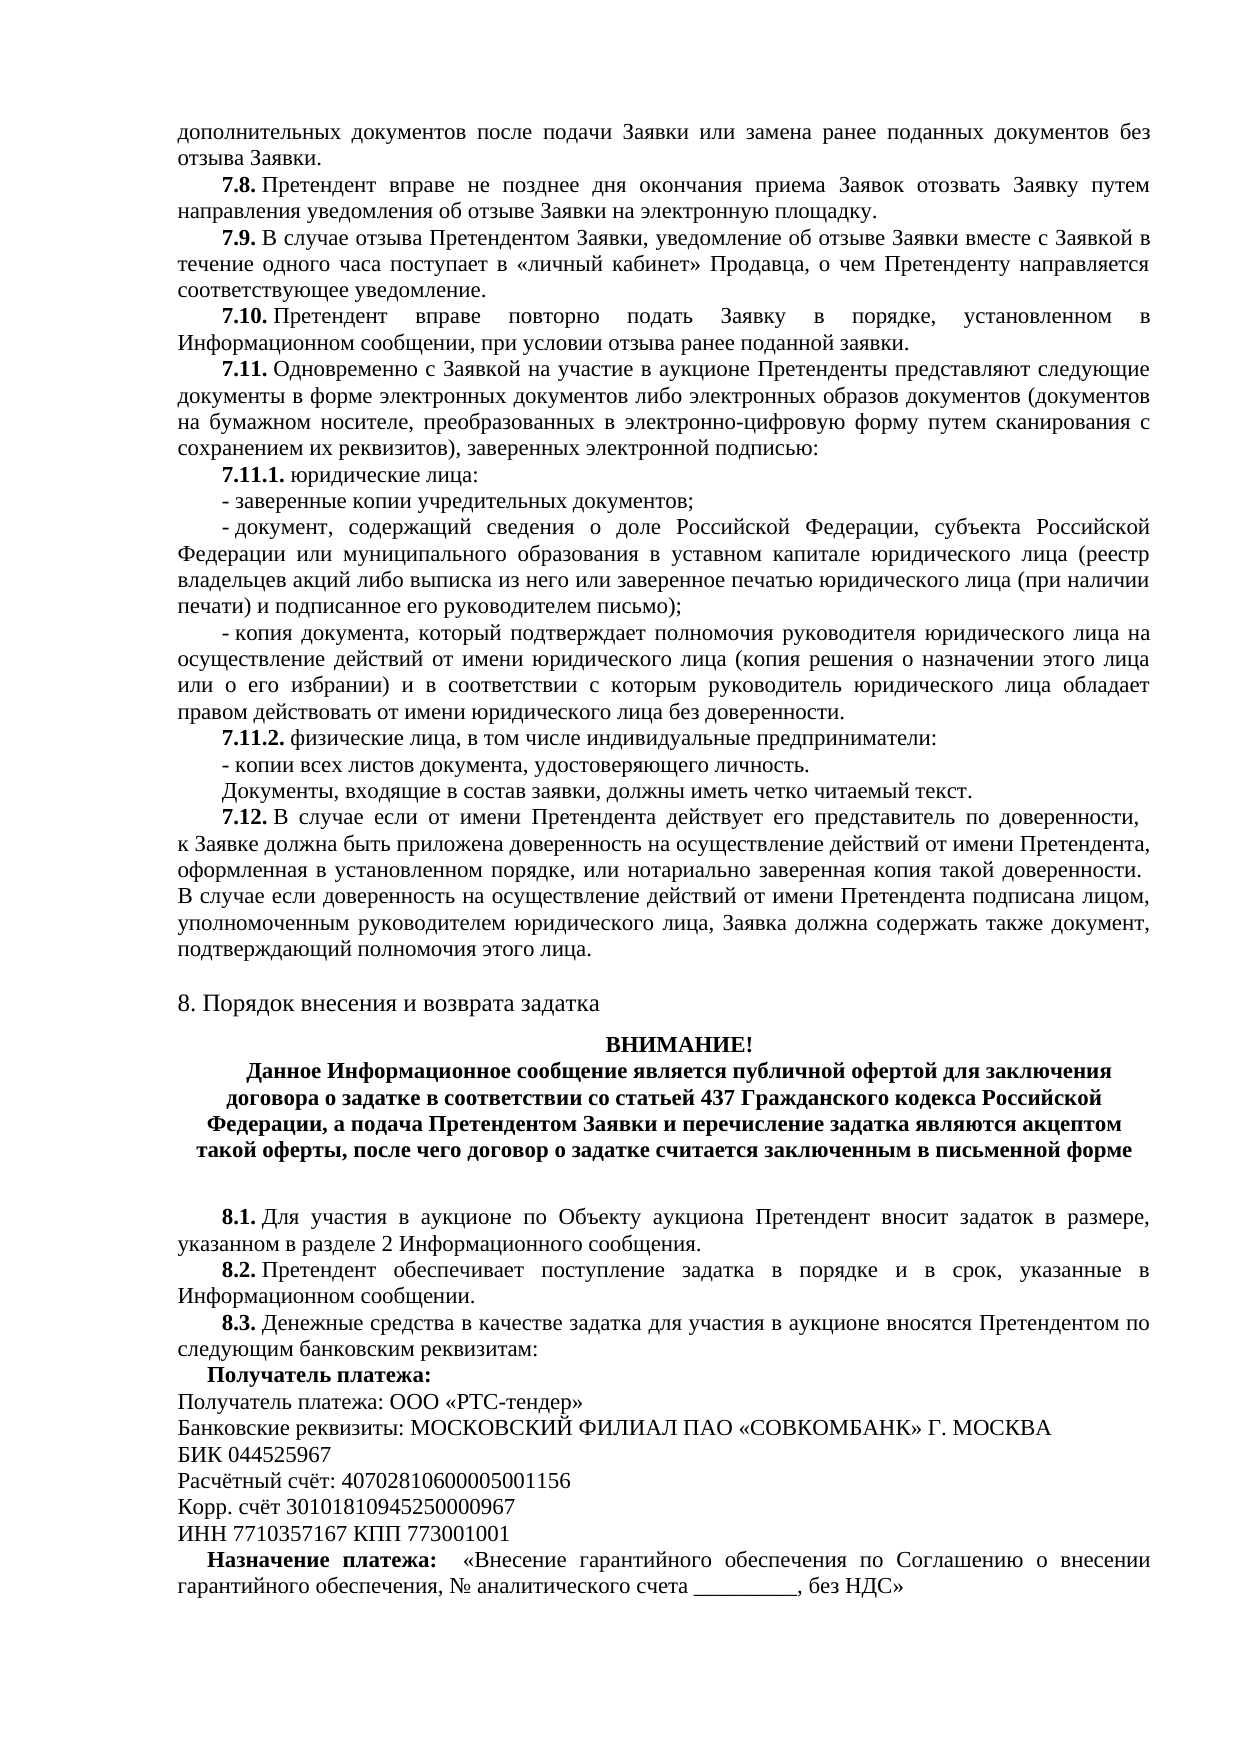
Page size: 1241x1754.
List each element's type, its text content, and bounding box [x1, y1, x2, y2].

text 8.3. Денежные средства в качестве задатка для участия в аукционе вносятся Претендентом по следующим банковским реквизитам: [177, 1309, 1152, 1362]
text Получатель платежа: [177, 1362, 1152, 1388]
text 7.11.1. юридические лица: [177, 461, 1152, 487]
text Корр. счёт 30101810945250000967 [177, 1493, 1152, 1520]
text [177, 118, 1152, 171]
text - копия документа, который подтверждает полномочия руководителя юридического лица на осуществление действий от имени юридического лица (копия решения о назначении этого лица или о его избрании) и в соответствии с которым руководитель юридического лица обладает правом действовать от имени юридического лица без доверенности. [177, 619, 1152, 724]
text - копии всех листов документа, удостоверяющего личность. [177, 751, 1152, 777]
text Расчётный счёт: 40702810600005001156 [177, 1467, 1152, 1493]
text Назначение платежа: «Внесение гарантийного обеспечения по Соглашению о внесении гарантийного обеспечения, № аналитического счета _________, без НДС» [177, 1546, 1152, 1599]
text 8.1. Для участия в аукционе по Объекту аукциона Претендент вносит задаток в размере, указанном в разделе 2 Информационного сообщения. [177, 1203, 1152, 1256]
text 7.9. В случае отзыва Претендентом Заявки, уведомление об отзыве Заявки вместе с Заявкой в течение одного часа поступает в «личный кабинет» Продавца, о чем Претенденту направляется соответствующее уведомление. [177, 223, 1152, 303]
text ИНН 7710357167 КПП 773001001 [177, 1520, 1152, 1546]
text ВНИМАНИЕ! [177, 1031, 1152, 1057]
text 7.12. В случае если от имени Претендента действует его представитель по доверенности, к Заявке должна быть приложена доверенность на осуществление действий от имени Претендента, оформленная в установленном порядке, или нотариально заверенная копия такой доверенности. В случае если доверенность на осуществление действий от имени Претендента подписана лицом, уполномоченным руководителем юридического лица, Заявка должна содержать также документ, подтверждающий полномочия этого лица. [177, 803, 1152, 961]
text Получатель платежа: ООО «РТС-тендер» [177, 1388, 1152, 1414]
text 7.8. Претендент вправе не позднее дня окончания приема Заявок отозвать Заявку путем направления уведомления об отзыве Заявки на электронную площадку. [177, 171, 1152, 223]
text Данное Информационное сообщение является публичной офертой для заключения договора о задатке в соответствии со статьей 437 Гражданского кодекса Российской Федерации, а подача Претендентом Заявки и перечисление задатка являются акцептом такой оферты, после чего договор о задатке считается заключенным в письменной форме [177, 1057, 1152, 1163]
subtitle 8. Порядок внесения и возврата задатка [177, 988, 1152, 1017]
text 7.10. Претендент вправе повторно подать Заявку в порядке, установленном в Информационном сообщении, при условии отзыва ранее поданной заявки. [177, 303, 1152, 355]
text Банковские реквизиты: МОСКОВСКИЙ ФИЛИАЛ ПАО «СОВКОМБАНК» Г. МОСКВА [177, 1414, 1152, 1441]
text 7.11.2. физические лица, в том числе индивидуальные предприниматели: [177, 724, 1152, 751]
text - заверенные копии учредительных документов; [177, 487, 1152, 513]
text 7.11. Одновременно с Заявкой на участие в аукционе Претенденты представляют следующие документы в форме электронных документов либо электронных образов документов (документов на бумажном носителе, преобразованных в электронно-цифровую форму путем сканирования с сохранением их реквизитов), заверенных электронной подписью: [177, 355, 1152, 461]
text Документы, входящие в состав заявки, должны иметь четко читаемый текст. [177, 777, 1152, 803]
text - документ, содержащий сведения о доле Российской Федерации, субъекта Российской Федерации или муниципального образования в уставном капитале юридического лица (реестр владельцев акций либо выписка из него или заверенное печатью юридического лица (при наличии печати) и подписанное его руководителем письмо); [177, 513, 1152, 619]
text БИК 044525967 [177, 1441, 1152, 1467]
text 8.2. Претендент обеспечивает поступление задатка в порядке и в срок, указанные в Информационном сообщении. [177, 1256, 1152, 1309]
